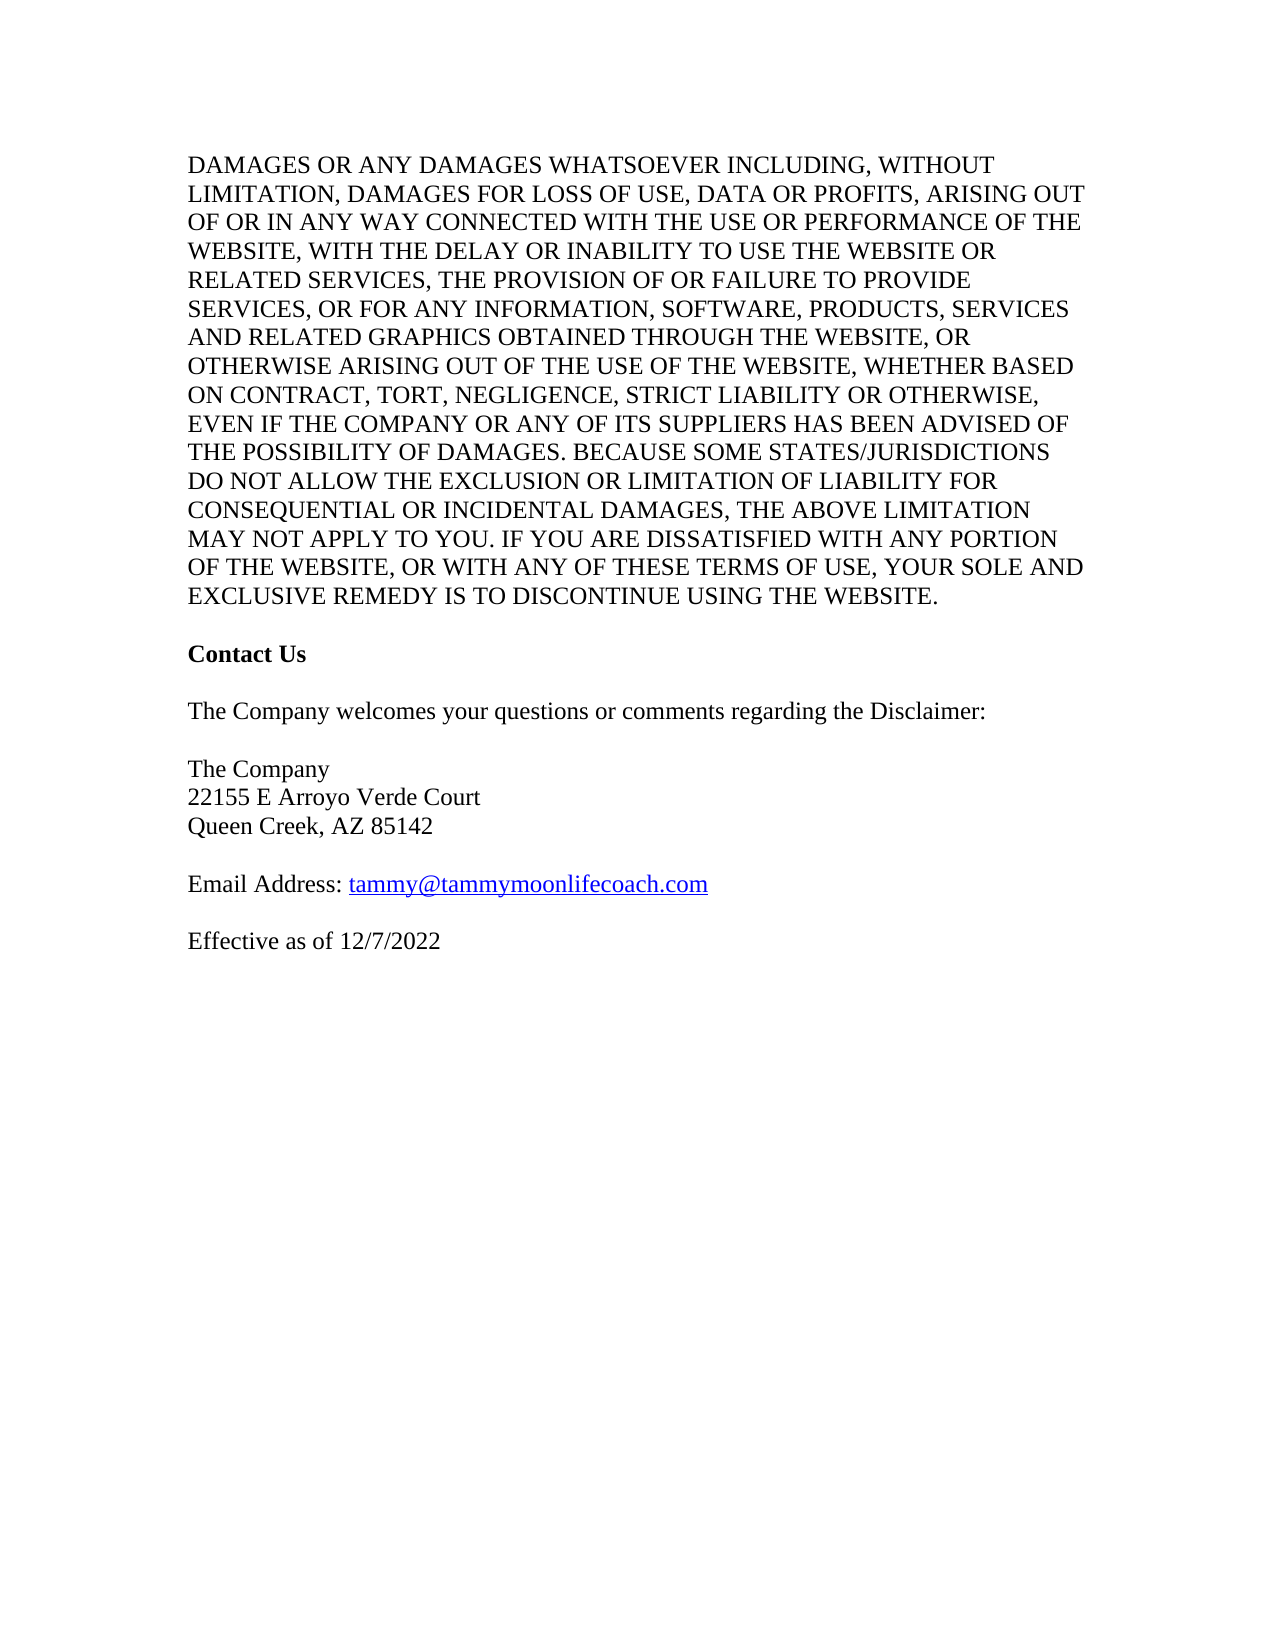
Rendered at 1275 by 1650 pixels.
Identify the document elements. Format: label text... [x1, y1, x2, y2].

text 22155 E Arroyo Verde Court [187, 782, 1087, 811]
text Queen Creek, AZ 85142 [187, 811, 1087, 840]
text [187, 150, 1087, 610]
text Email Address: tammy@tammymoonlifecoach.com [187, 869, 1087, 897]
text Contact Us [187, 639, 1087, 667]
text The Company welcomes your questions or comments regarding the Disclaimer: [187, 696, 1087, 725]
text The Company [187, 754, 1087, 782]
text Effective as of 12/7/2022 [187, 926, 1087, 955]
